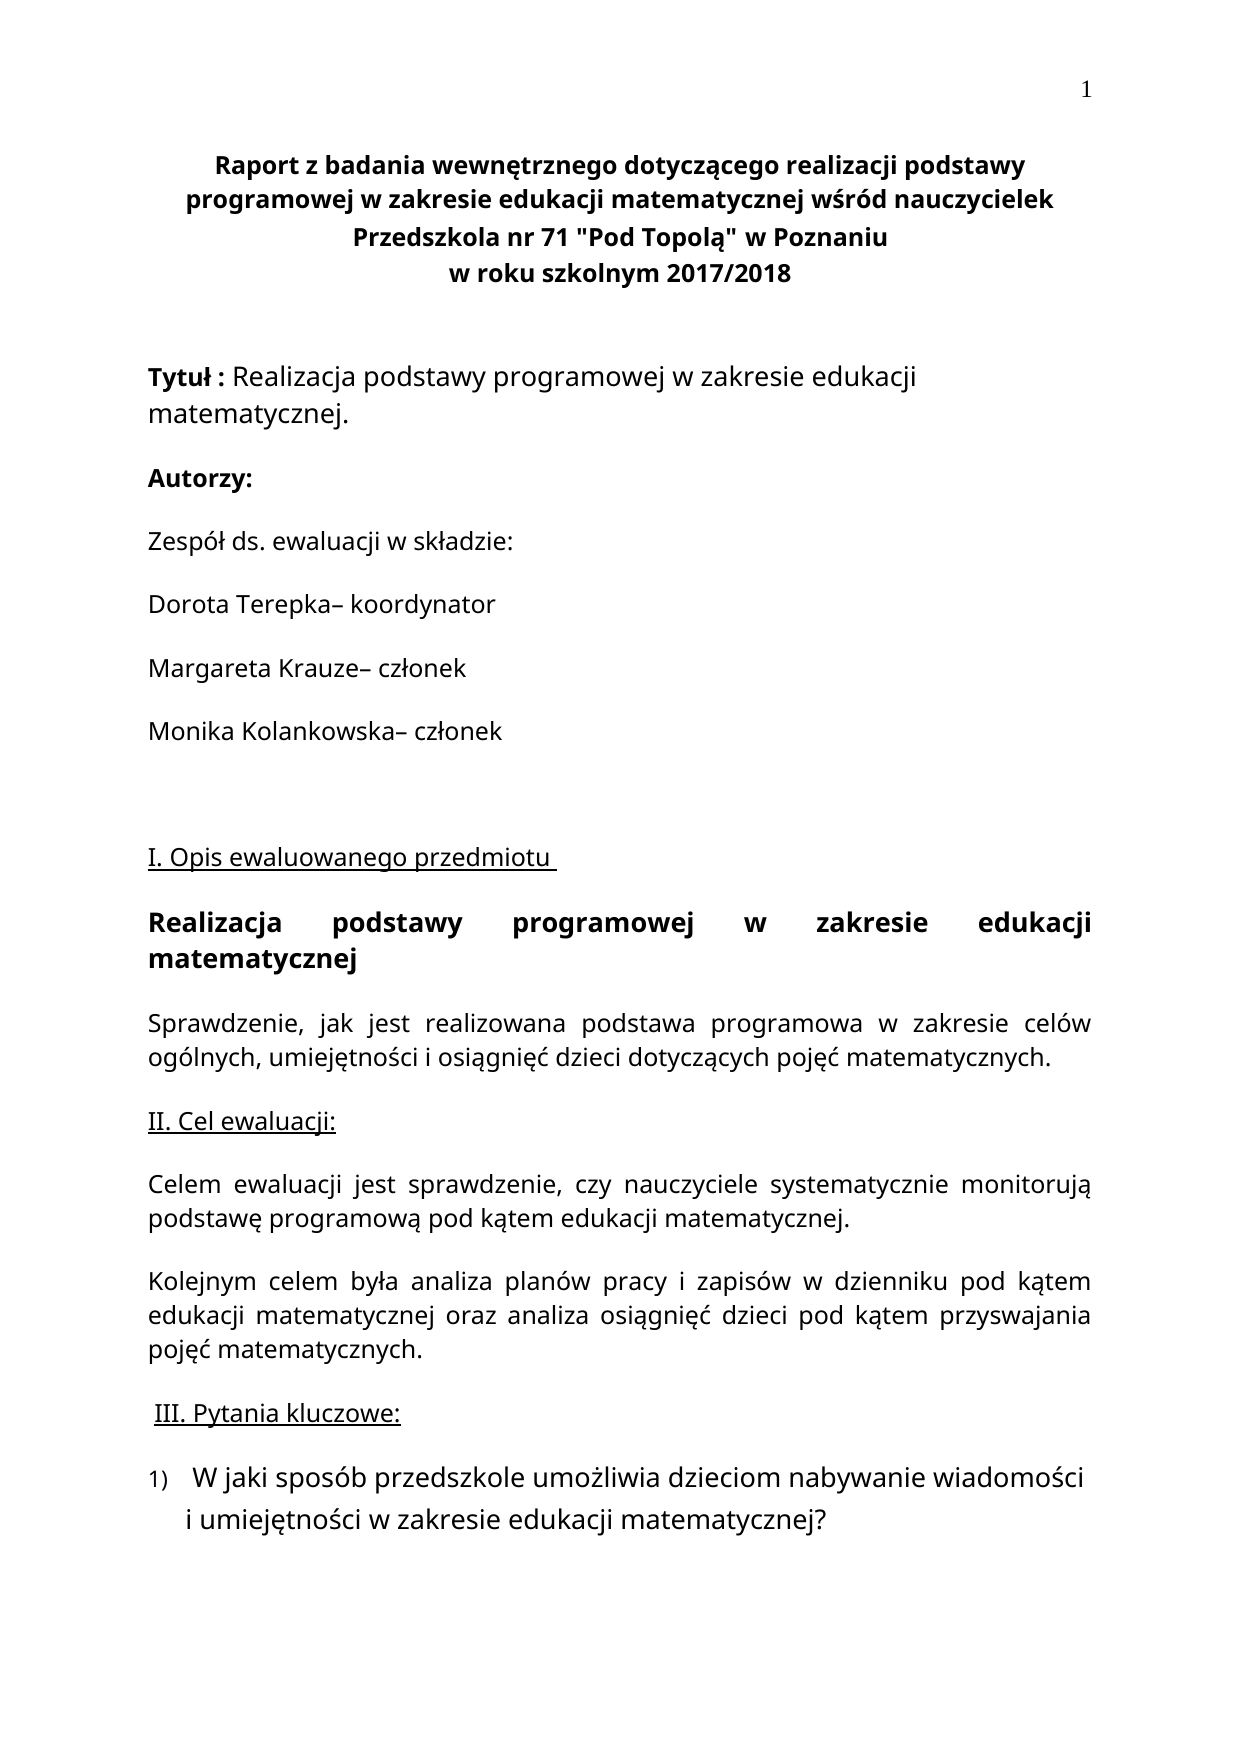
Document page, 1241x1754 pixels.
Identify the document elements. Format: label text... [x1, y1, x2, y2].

text Realizacja podstawy programowej w zakresie edukacji matematycznej [148, 903, 1093, 977]
text Kolejnym celem była analiza planów pracy i zapisów w dzienniku pod kątem edukacji matematycznej oraz analiza osiągnięć dzieci pod kątem przyswajania pojęć matematycznych. [148, 1264, 1093, 1366]
text Celem ewaluacji jest sprawdzenie, czy nauczyciele systematycznie monitorują podstawę programową pod kątem edukacji matematycznej. [148, 1167, 1093, 1235]
text II. Cel ewaluacji: [148, 1103, 1093, 1137]
text Zespół ds. ewaluacji w składzie: [148, 524, 1093, 558]
text Monika Kolankowska– członek [148, 713, 1093, 747]
text Autorzy: [148, 461, 1093, 494]
text Raport z badania wewnętrznego dotyczącego realizacji podstawy programowej w zakresie edukacji matematycznej wśród nauczycielek Przedszkola nr 71 "Pod Topolą" w Poznaniu [148, 148, 1093, 255]
list W jaki sposób przedszkole umożliwia dzieciom nabywanie wiadomości i umiejętności w zakresie edukacji matematycznej? [148, 1458, 1093, 1538]
text III. Pytania kluczowe: [148, 1395, 1093, 1429]
text Sprawdzenie, jak jest realizowana podstawa programowa w zakresie celów ogólnych, umiejętności i osiągnięć dzieci dotyczących pojęć matematycznych. [148, 1006, 1093, 1074]
text Tytuł : Realizacja podstawy programowej w zakresie edukacji matematycznej. [148, 358, 1093, 431]
text I. Opis ewaluowanego przedmiotu [148, 840, 1093, 874]
text Dorota Terepka– koordynator [148, 587, 1093, 621]
text Margareta Krauze– członek [148, 650, 1093, 684]
text w roku szkolnym 2017/2018 [148, 255, 1093, 289]
